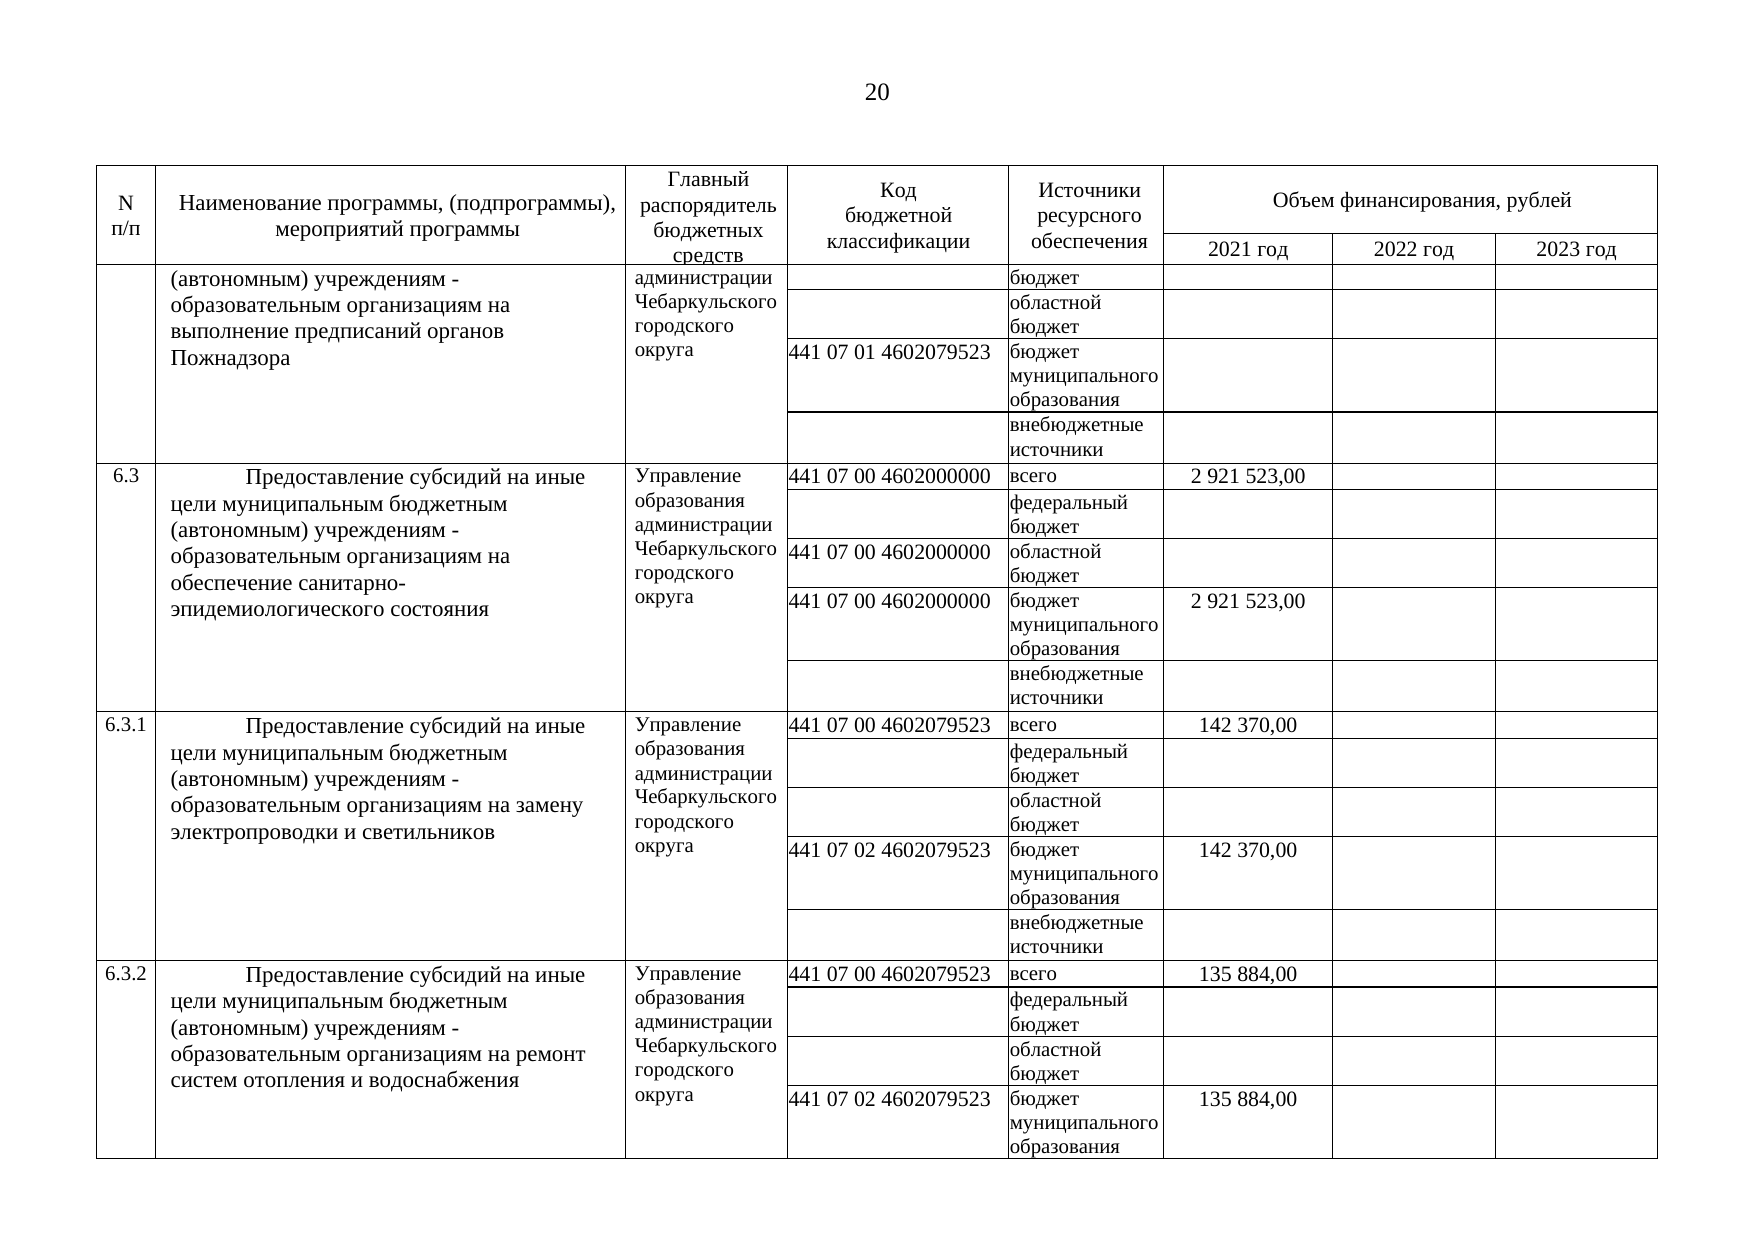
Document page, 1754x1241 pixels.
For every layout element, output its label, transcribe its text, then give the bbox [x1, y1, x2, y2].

table_cell 441 07 00 4602000000 [788, 588, 1008, 660]
table_cell Предоставление субсидий на иные цели муниципальным бюджетным (автономным) учреждениям - образовательным организациям на ремонт систем отопления и водоснабжения [156, 961, 625, 1158]
table_cell [1333, 1037, 1495, 1085]
table_cell [1164, 290, 1332, 338]
table_cell 441 07 00 4602000000 [788, 464, 1008, 489]
table_cell [1496, 588, 1657, 660]
table_cell Управление образования администрации Чебаркульского городского округа [626, 464, 787, 711]
table_header N п/п [97, 166, 155, 264]
table_cell [1164, 413, 1332, 462]
table_cell [788, 413, 1008, 462]
table_cell Предоставление субсидий на иные цели муниципальным бюджетным (автономным) учреждениям - образовательным организациям на обеспечение санитарно-эпидемиологического состояния [156, 464, 625, 711]
table_cell [788, 265, 1008, 289]
table_cell [788, 788, 1008, 836]
table_cell [1333, 910, 1495, 960]
table_cell [1164, 1037, 1332, 1085]
table_cell [1496, 1037, 1657, 1085]
table_cell [1164, 739, 1332, 787]
table_cell [1333, 712, 1495, 737]
table_cell [788, 490, 1008, 538]
table_cell [1333, 788, 1495, 836]
table_cell бюджет муниципального образования [1009, 1086, 1163, 1158]
table_cell 2021 год [1164, 234, 1332, 264]
table_header Наименование программы, (подпрограммы), мероприятий программы [156, 166, 625, 264]
table_cell [1496, 988, 1657, 1036]
table_cell 6.3.2 [97, 961, 155, 1158]
table_cell 441 07 02 4602079523 [788, 837, 1008, 909]
table_cell областной бюджет [1009, 1037, 1163, 1085]
table_cell [1164, 339, 1332, 411]
table_cell 441 07 00 4602079523 [788, 712, 1008, 737]
table_cell [1164, 661, 1332, 711]
table_cell [1496, 961, 1657, 986]
table_cell [1496, 413, 1657, 462]
table_cell [1164, 910, 1332, 960]
table_cell Управление образования администрации Чебаркульского городского округа [626, 961, 787, 1158]
table_cell Управление образования администрации Чебаркульского городского округа [626, 712, 787, 960]
table_cell [1333, 464, 1495, 489]
table_cell [1164, 490, 1332, 538]
table_cell [1496, 464, 1657, 489]
table_cell Предоставление субсидий на иные цели муниципальным бюджетным (автономным) учреждениям - образовательным организациям на замену электропроводки и светильников [156, 712, 625, 960]
table_cell 2 921 523,00 [1164, 588, 1332, 660]
table_cell [788, 290, 1008, 338]
table_cell бюджет муниципального образования [1009, 339, 1163, 411]
table_header Источники ресурсного обеспечения [1009, 166, 1163, 264]
table_cell 142 370,00 [1164, 712, 1332, 737]
table_cell [1496, 910, 1657, 960]
table_cell [1333, 661, 1495, 711]
table_cell [1164, 539, 1332, 587]
table_cell [1333, 539, 1495, 587]
table_cell 2022 год [1333, 234, 1495, 264]
table_cell [1333, 837, 1495, 909]
table_cell внебюджетные источники [1009, 910, 1163, 960]
table_header Главный распорядитель бюджетных средств [626, 166, 787, 264]
table_cell [1496, 539, 1657, 587]
table_cell 441 07 00 4602000000 [788, 539, 1008, 587]
table_cell [788, 1037, 1008, 1085]
table_cell федеральный бюджет [1009, 988, 1163, 1036]
table_cell внебюджетные источники [1009, 413, 1163, 462]
table_cell [1333, 265, 1495, 289]
table_cell [1496, 712, 1657, 737]
table_cell [1333, 961, 1495, 986]
table_cell федеральный бюджет [1009, 490, 1163, 538]
table_cell бюджет муниципального образования [1009, 588, 1163, 660]
table_cell [1496, 837, 1657, 909]
table_cell [788, 910, 1008, 960]
table_cell [1496, 490, 1657, 538]
table_cell 6.3.1 [97, 712, 155, 960]
table_cell 135 884,00 [1164, 961, 1332, 986]
table_cell [1333, 290, 1495, 338]
table_cell бюджет муниципального образования [1009, 837, 1163, 909]
table_cell [1496, 265, 1657, 289]
table_cell [1496, 339, 1657, 411]
table_cell [1496, 661, 1657, 711]
table_cell [1496, 290, 1657, 338]
table_cell 2 921 523,00 [1164, 464, 1332, 489]
table_cell областной бюджет [1009, 539, 1163, 587]
table_cell [1333, 413, 1495, 462]
table_cell [788, 661, 1008, 711]
table_cell [1333, 490, 1495, 538]
table_cell 142 370,00 [1164, 837, 1332, 909]
table_cell 441 07 02 4602079523 [788, 1086, 1008, 1158]
table_header Объем финансирования, рублей [1164, 166, 1657, 233]
table_cell [1164, 988, 1332, 1036]
table_cell [1333, 988, 1495, 1036]
table_cell 135 884,00 [1164, 1086, 1332, 1158]
table_cell федеральный бюджет [1009, 739, 1163, 787]
table_cell областной бюджет [1009, 290, 1163, 338]
table_cell всего [1009, 464, 1163, 489]
table_cell [1496, 788, 1657, 836]
table_cell [788, 739, 1008, 787]
table_cell всего [1009, 712, 1163, 737]
table_cell 6.3 [97, 464, 155, 711]
table_cell [1333, 588, 1495, 660]
table_cell [788, 988, 1008, 1036]
table_header Код бюджетной классификации [788, 166, 1008, 264]
table_cell [1333, 339, 1495, 411]
table_cell [1333, 739, 1495, 787]
table_cell 441 07 01 4602079523 [788, 339, 1008, 411]
table_cell [1164, 788, 1332, 836]
table_cell [1496, 739, 1657, 787]
table_cell областной бюджет [1009, 788, 1163, 836]
table_cell [1164, 265, 1332, 289]
table_cell 2023 год [1496, 234, 1657, 264]
table_cell федеральный бюджет [1009, 265, 1163, 289]
table_cell [1333, 1086, 1495, 1158]
table_cell всего [1009, 961, 1163, 986]
table_cell [1496, 1086, 1657, 1158]
table_cell 441 07 00 4602079523 [788, 961, 1008, 986]
table_cell внебюджетные источники [1009, 661, 1163, 711]
